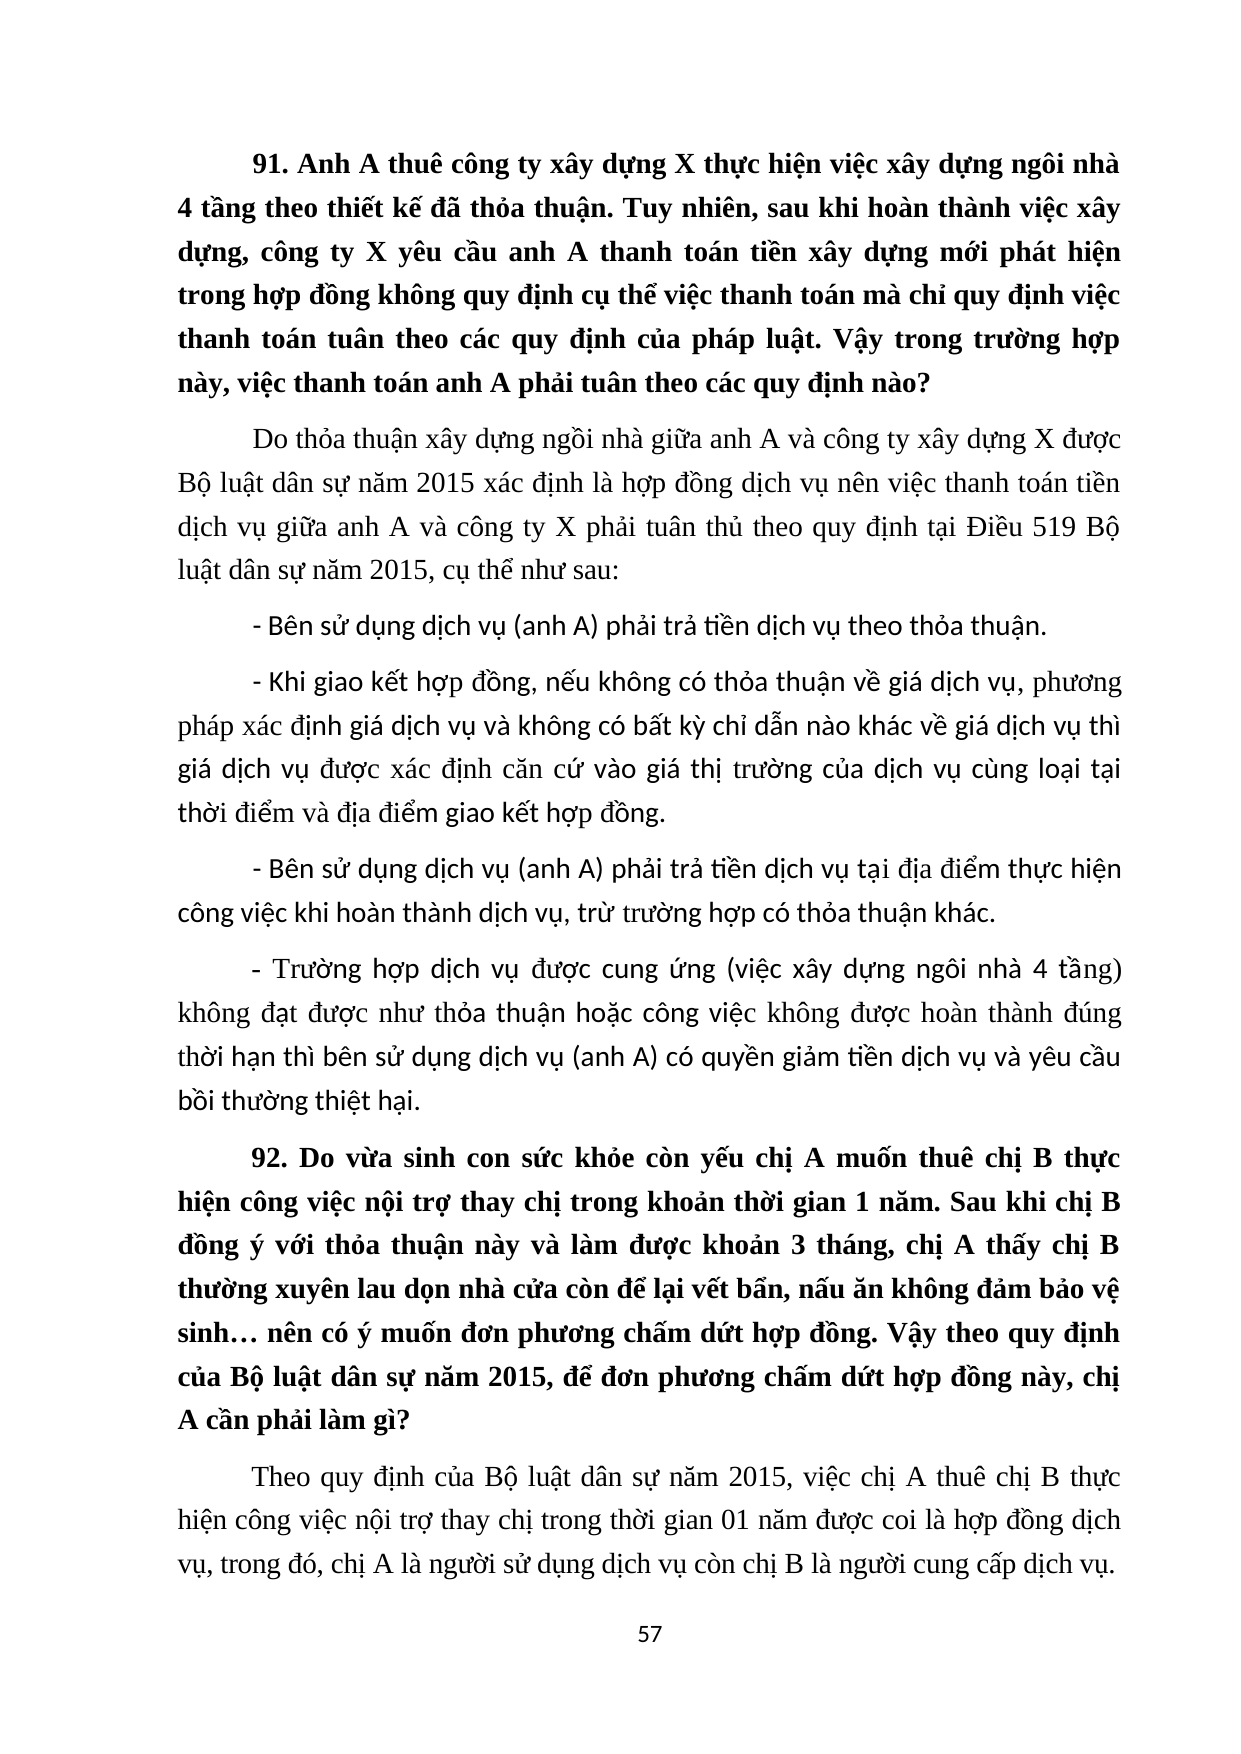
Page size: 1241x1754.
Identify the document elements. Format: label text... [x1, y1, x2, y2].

text - Trường hợp dịch vụ được cung ứng (việc xây dựng ngôi nhà 4 tầng) không đạt được như thỏa thuận hoặc công việc không được hoàn thành đúng thời hạn thì bên sử dụng dịch vụ (anh A) có quyền giảm tiền dịch vụ và yêu cầu bồi thường thiệt hại. [177, 942, 1122, 1117]
text - Khi giao kết hợp đồng, nếu không có thỏa thuận về giá dịch vụ, phương pháp xác định giá dịch vụ và không có bất kỳ chỉ dẫn nào khác về giá dịch vụ thì giá dịch vụ được xác định căn cứ vào giá thị trường của dịch vụ cùng loại tại thời điểm và địa điểm giao kết hợp đồng. [177, 655, 1122, 830]
list Do thỏa thuận xây dựng ngồi nhà giữa anh A và công ty xây dựng X được Bộ luật dân sự năm 2015 xác định là hợp đồng dịch vụ nên việc thanh toán tiền dịch vụ giữa anh A và công ty X phải tuân thủ theo quy định tại Điều 519 Bộ luật dân sự năm 2015, cụ thể như sau: [177, 411, 1122, 586]
list 92. Do vừa sinh con sức khỏe còn yếu chị A muốn thuê chị B thực hiện công việc nội trợ thay chị trong khoản thời gian 1 năm. Sau khi chị B đồng ý với thỏa thuận này và làm được khoản 3 tháng, chị A thấy chị B thường xuyên lau dọn nhà cửa còn để lại vết bẩn, nấu ăn không đảm bảo vệ sinh… nên có ý muốn đơn phương chấm dứt hợp đồng. Vậy theo quy định của Bộ luật dân sự năm 2015, để đơn phương chấm dứt hợp đồng này, chị A cần phải làm gì? [177, 1130, 1122, 1436]
text - Bên sử dụng dịch vụ (anh A) phải trả tiền dịch vụ theo thỏa thuận. [177, 598, 1122, 642]
list 91. Anh A thuê công ty xây dựng X thực hiện việc xây dựng ngôi nhà 4 tầng theo thiết kế đã thỏa thuận. Tuy nhiên, sau khi hoàn thành việc xây dựng, công ty X yêu cầu anh A thanh toán tiền xây dựng mới phát hiện trong hợp đồng không quy định cụ thể việc thanh toán mà chỉ quy định việc thanh toán tuân theo các quy định của pháp luật. Vậy trong trường hợp này, việc thanh toán anh A phải tuân theo các quy định nào? [177, 136, 1122, 398]
text - Bên sử dụng dịch vụ (anh A) phải trả tiền dịch vụ tại địa điểm thực hiện công việc khi hoàn thành dịch vụ, trừ trường hợp có thỏa thuận khác. [177, 842, 1122, 930]
list Theo quy định của Bộ luật dân sự năm 2015, việc chị A thuê chị B thực hiện công việc nội trợ thay chị trong thời gian 01 năm được coi là hợp đồng dịch vụ, trong đó, chị A là người sử dụng dịch vụ còn chị B là người cung cấp dịch vụ. [177, 1448, 1122, 1580]
